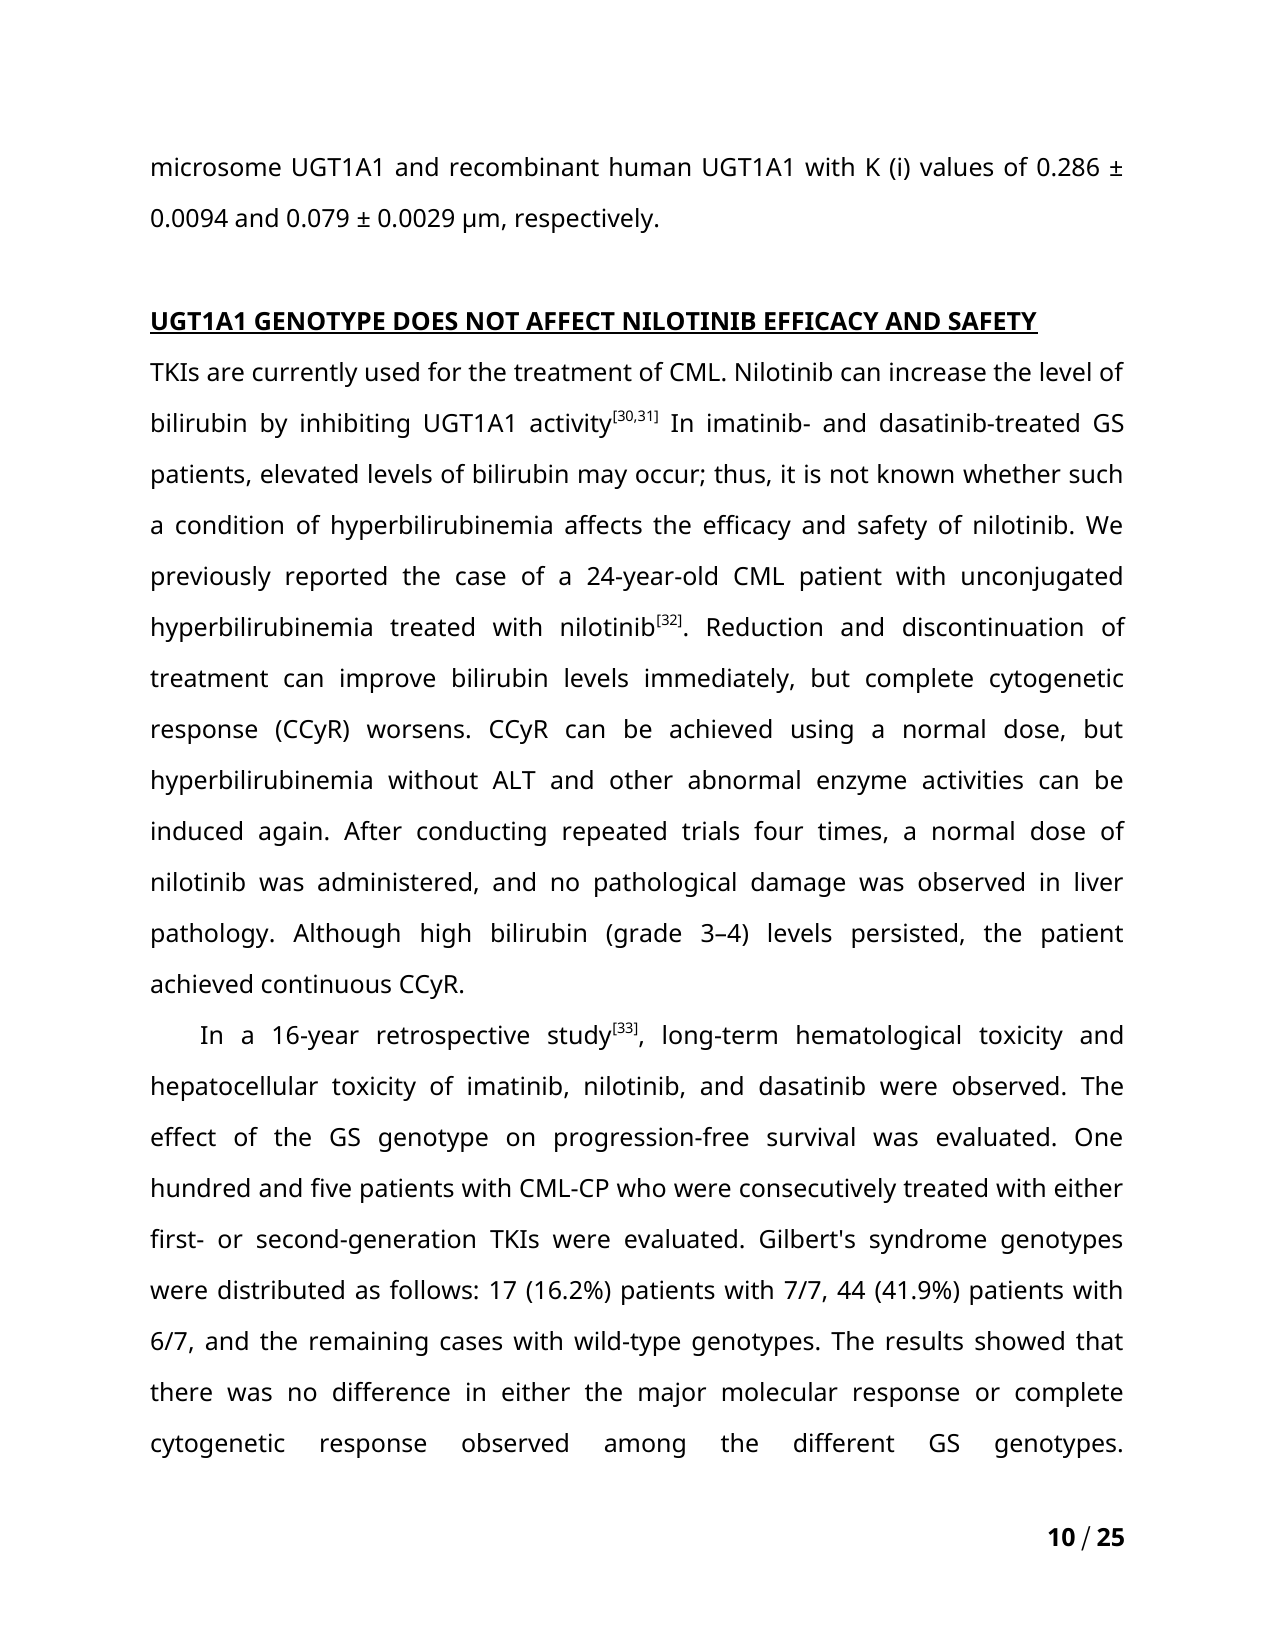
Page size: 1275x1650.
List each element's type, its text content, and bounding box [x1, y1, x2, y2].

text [150, 150, 1125, 235]
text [150, 1018, 1125, 1460]
text UGT1A1 genotype does not affect nilotinib efficacy and safety [150, 303, 1125, 337]
text TKIs are currently used for the treatment of CML. Nilotinib can increase the level of bilirubin by inhibiting UGT1A1 activity[30,31] In imatinib- and dasatinib-treated GS patients, elevated levels of bilirubin may occur; thus, it is not known whether such a condition of hyperbilirubinemia affects the efficacy and safety of nilotinib. We previously reported the case of a 24-year-old CML patient with unconjugated hyperbilirubinemia treated with nilotinib[32]. Reduction and discontinuation of treatment can improve bilirubin levels immediately, but complete cytogenetic response (CCyR) worsens. CCyR can be achieved using a normal dose, but hyperbilirubinemia without ALT and other abnormal enzyme activities can be induced again. After conducting repeated trials four times, a normal dose of nilotinib was administered, and no pathological damage was observed in liver pathology. Although high bilirubin (grade 3–4) levels persisted, the patient achieved continuous CCyR. [150, 354, 1125, 1001]
